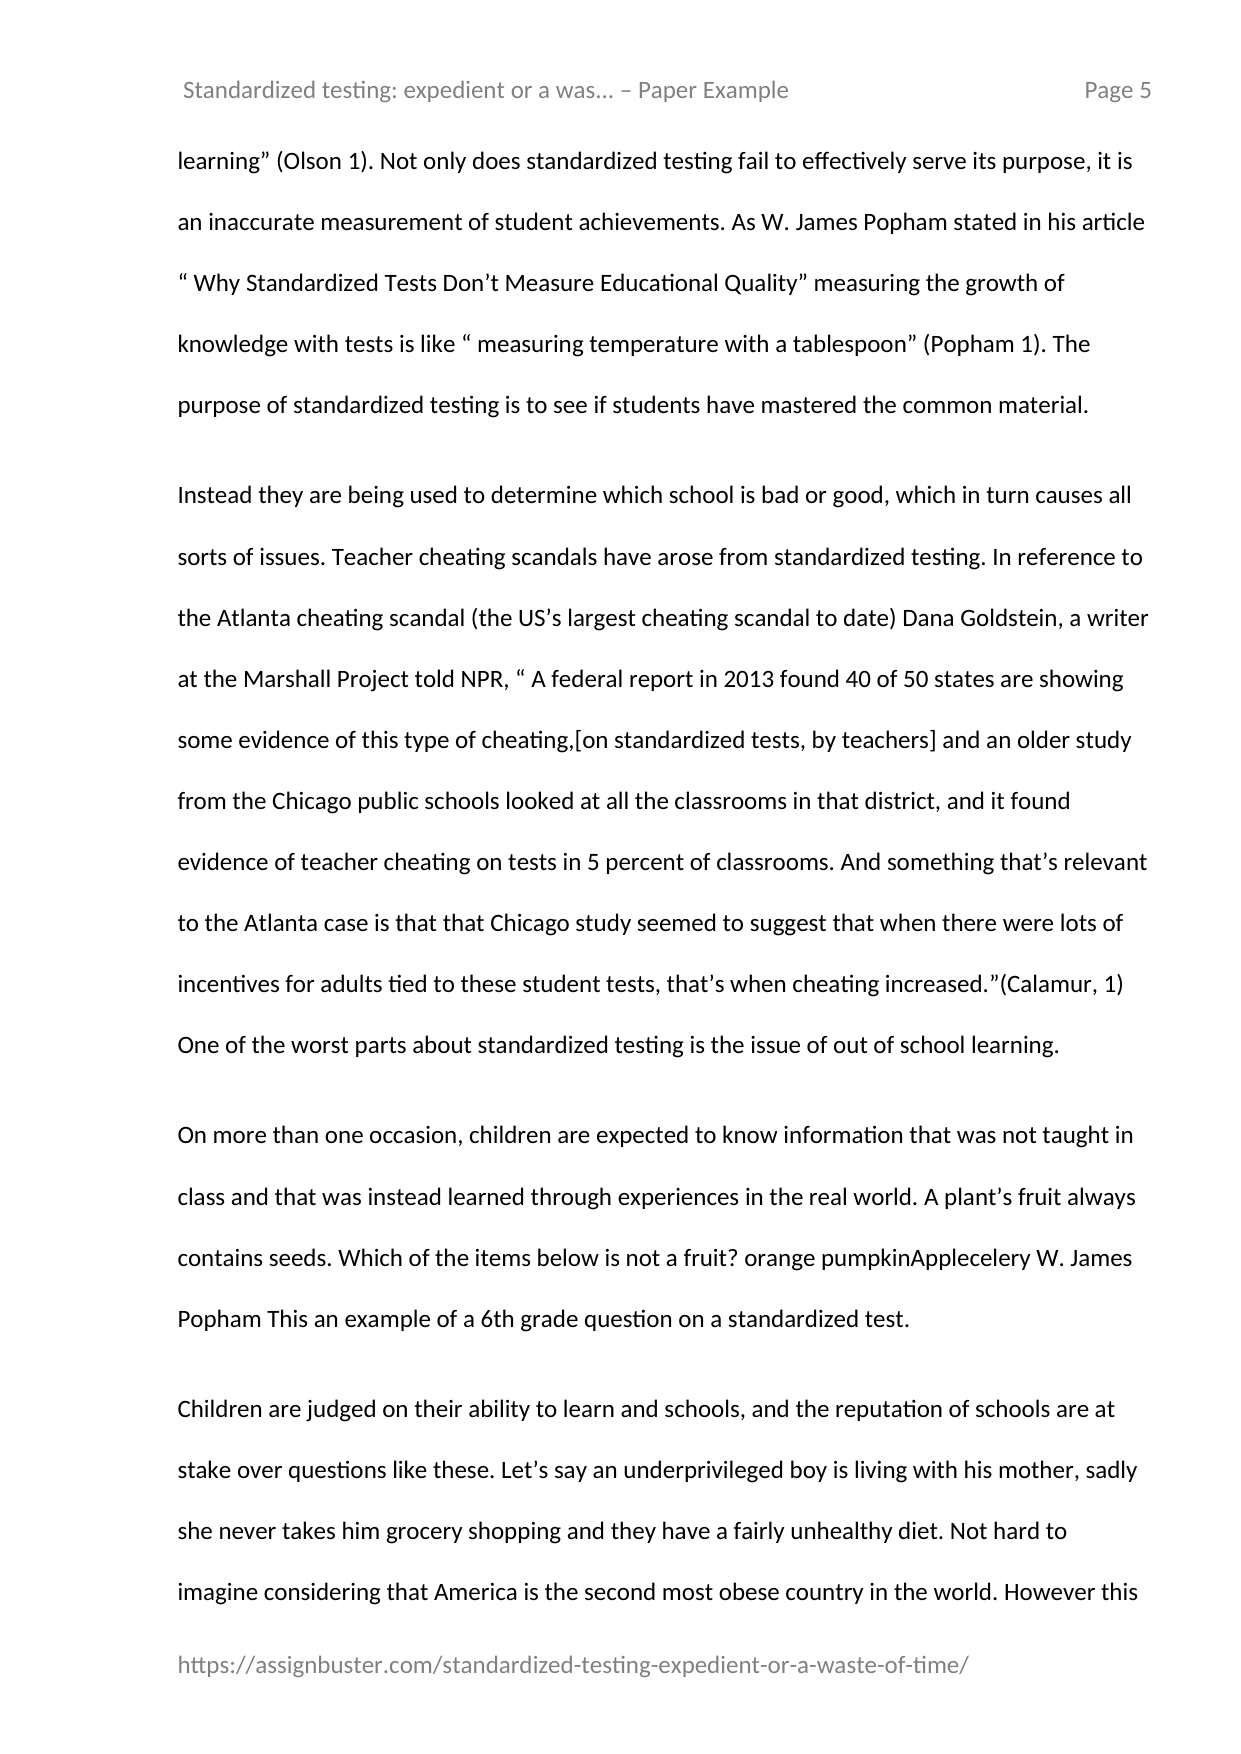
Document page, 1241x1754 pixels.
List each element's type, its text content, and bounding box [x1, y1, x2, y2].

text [177, 1393, 1152, 1607]
text On more than one occasion, children are expected to know information that was not taught in class and that was instead learned through experiences in the real world. A plant’s fruit always contains seeds. Which of the items below is not a fruit? orange pumpkinApplecelery W. James Popham This an example of a 6th grade question on a standardized test. [177, 1119, 1152, 1333]
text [177, 145, 1152, 420]
text Instead they are being used to determine which school is bad or good, which in turn causes all sorts of issues. Teacher cheating scandals have arose from standardized testing. In reference to the Atlanta cheating scandal (the US’s largest cheating scandal to date) Dana Goldstein, a writer at the Marshall Project told NPR, “ A federal report in 2013 found 40 of 50 states are showing some evidence of this type of cheating,[on standardized tests, by teachers] and an older study from the Chicago public schools looked at all the classrooms in that district, and it found evidence of teacher cheating on tests in 5 percent of classrooms. And something that’s relevant to the Atlanta case is that that Chicago study seemed to suggest that when there were lots of incentives for adults tied to these student tests, that’s when cheating increased.”(Calamur, 1) One of the worst parts about standardized testing is the issue of out of school learning. [177, 480, 1152, 1059]
